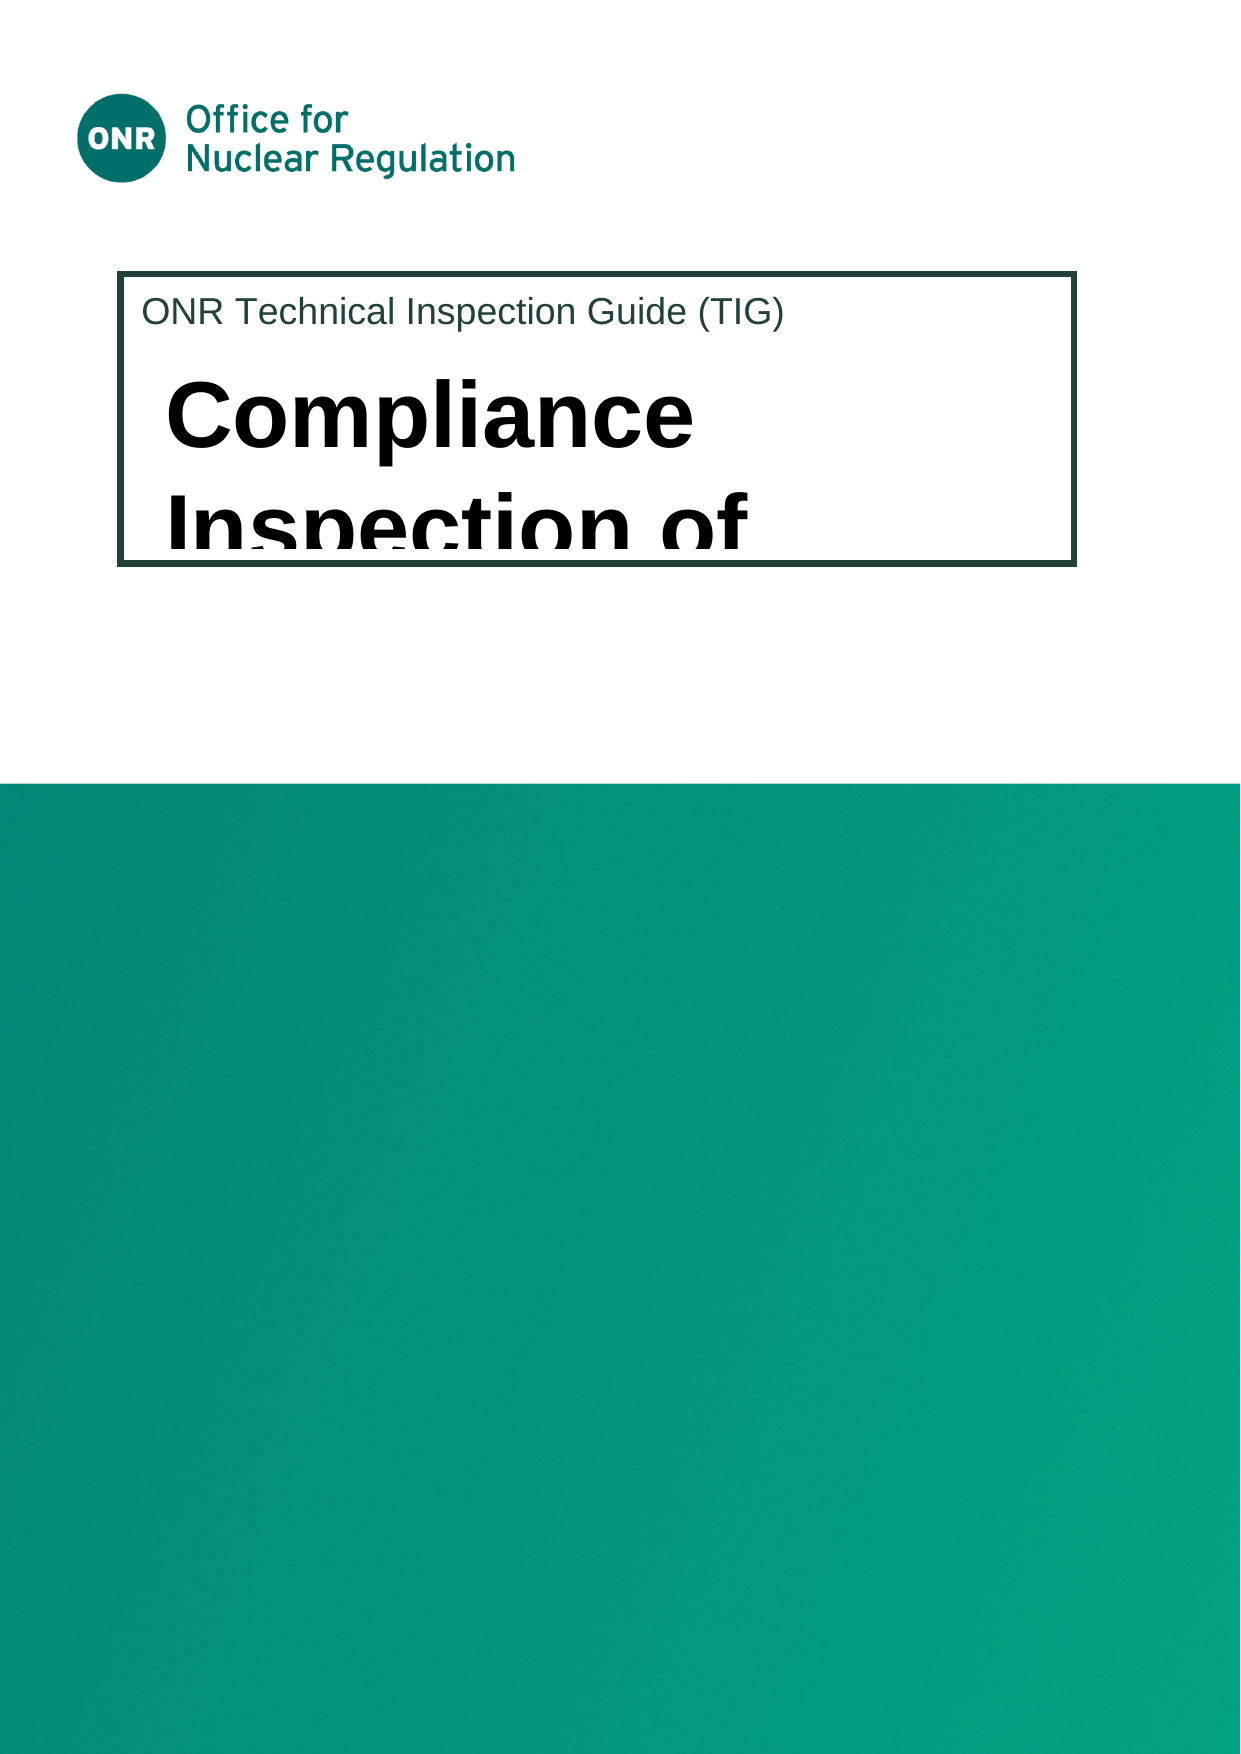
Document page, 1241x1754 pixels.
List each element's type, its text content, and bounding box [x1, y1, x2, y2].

table_cell ONR Technical Inspection Guide (TIG) [124, 277, 1071, 560]
picture [0, 0, 1241, 1754]
table_header [120, 150, 1074, 271]
